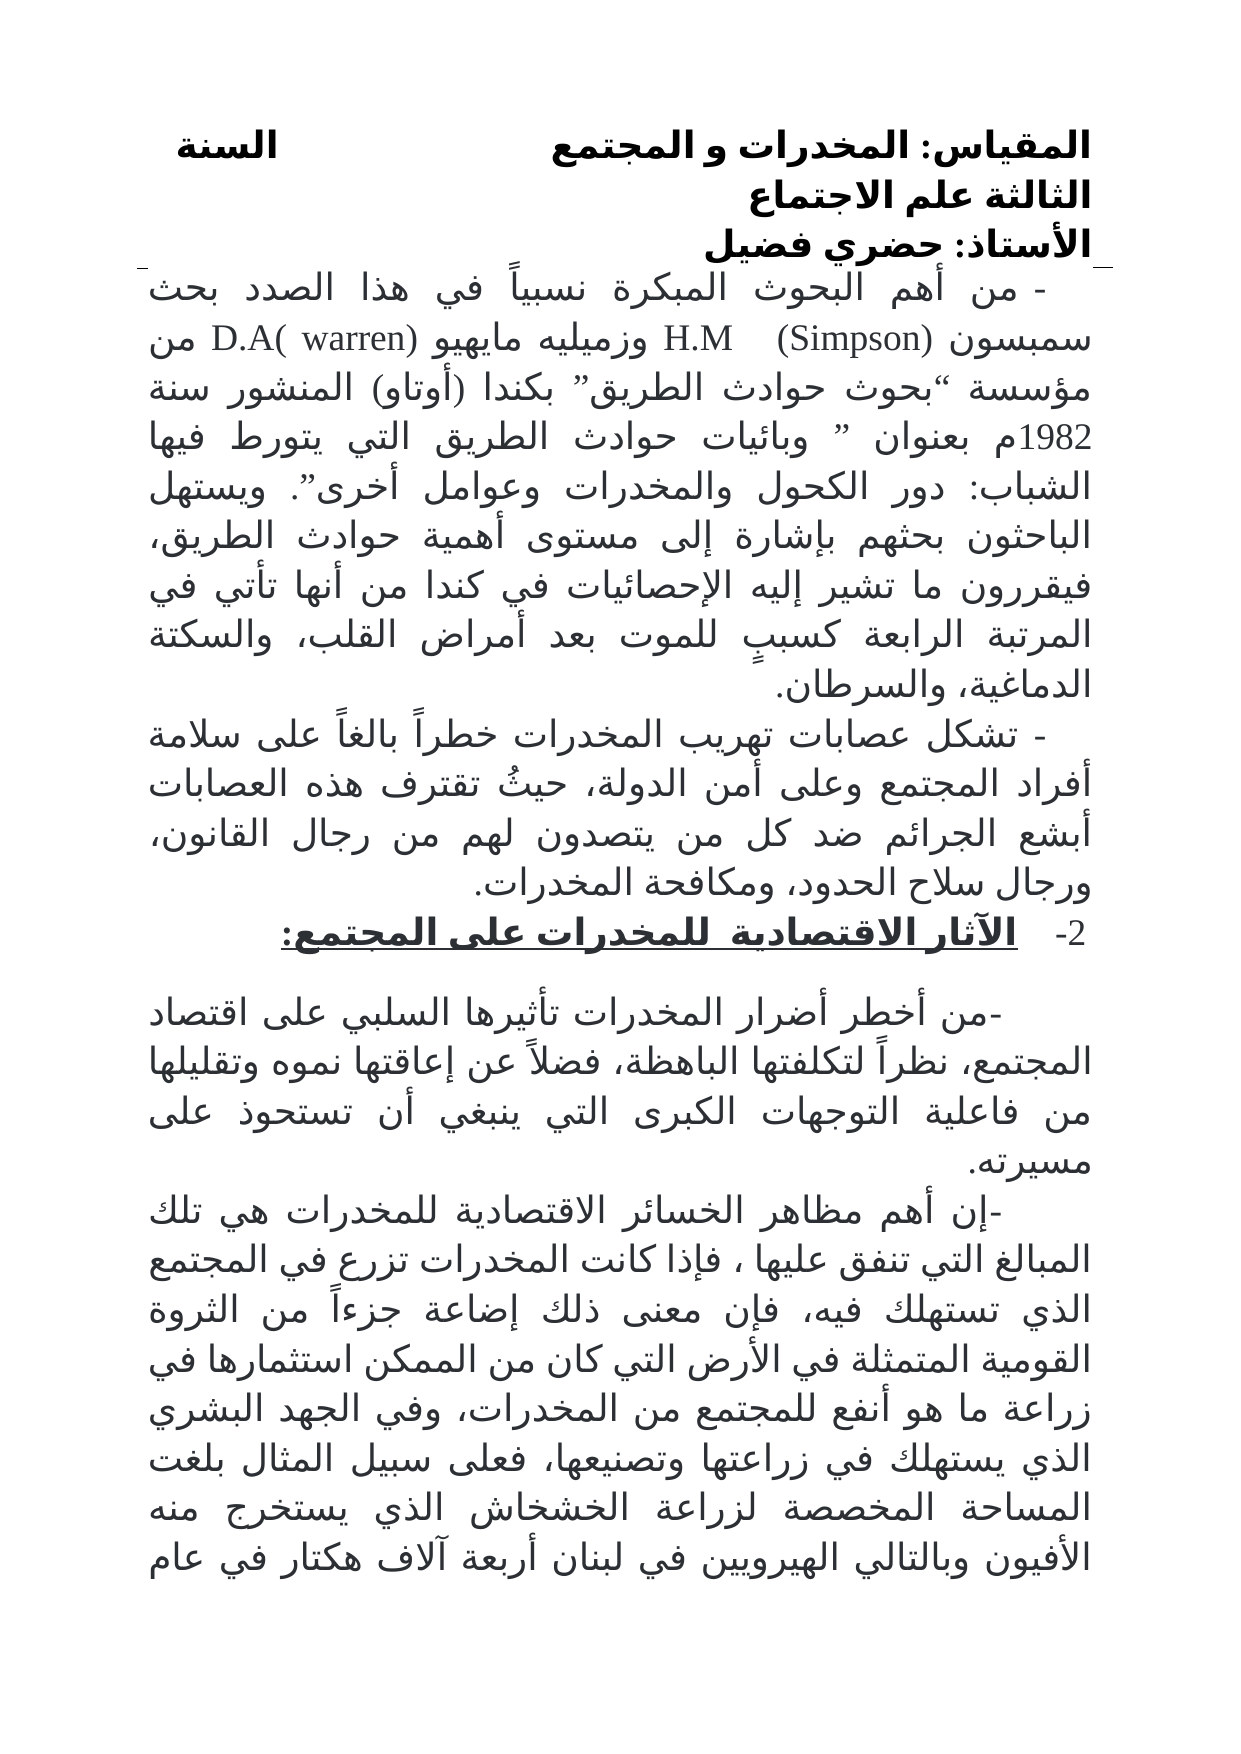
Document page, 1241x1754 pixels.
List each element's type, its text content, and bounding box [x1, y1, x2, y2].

list الآثار الاقتصادية للمخدرات على المجتمع: [148, 910, 1055, 953]
list تشكل عصابات تهريب المخدرات خطراً بالغاً على سلامة أفراد المجتمع وعلى أمن الدولة، حيثُ تقترف هذه العصابات أبشع الجرائم ضد كل من يتصدون لهم من رجال القانون، ورجال سلاح الحدود، ومكافحة المخدرات. [148, 712, 1093, 904]
list من أهم البحوث المبكرة نسبياً في هذا الصدد بحث سمبسون H.M (Simpson) وزميليه مايهيو D.A( warren) من مؤسسة “بحوث حوادث الطريق” بكندا (أوتاو) المنشور سنة 1982م بعنوان ” وبائيات حوادث الطريق التي يتورط فيها الشباب: دور الكحول والمخدرات وعوامل أخرى”. ويستهل الباحثون بحثهم بإشارة إلى مستوى أهمية حوادث الطريق، فيقررون ما تشير إليه الإحصائيات في كندا من أنها تأتي في المرتبة الرابعة كسببٍ للموت بعد أمراض القلب، والسكتة الدماغية، والسرطان. [148, 266, 1093, 706]
list من أخطر أضرار المخدرات تأثيرها السلبي على اقتصاد المجتمع، نظراً لتكلفتها الباهظة، فضلاً عن إعاقتها نموه وتقليلها من فاعلية التوجهات الكبرى التي ينبغي أن تستحوذ على مسيرته. [148, 990, 1093, 1182]
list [148, 1188, 1093, 1578]
